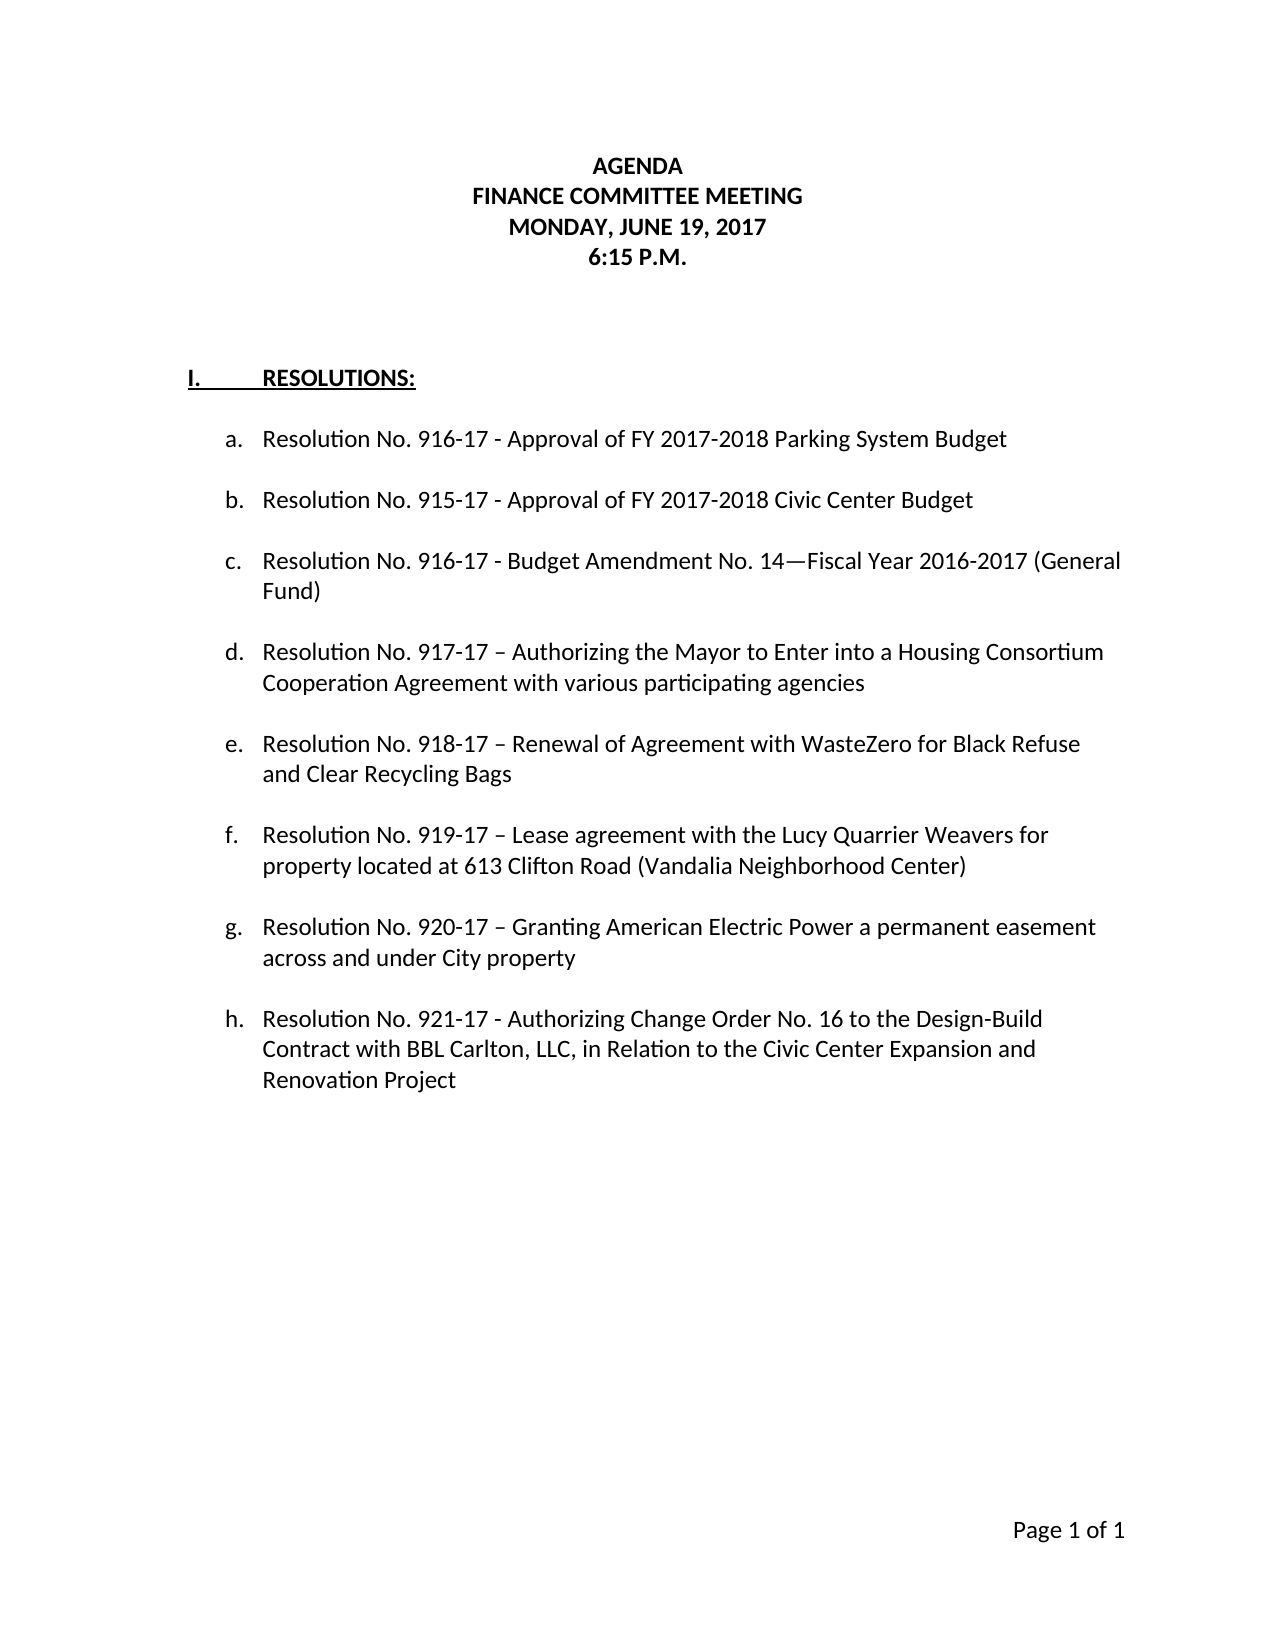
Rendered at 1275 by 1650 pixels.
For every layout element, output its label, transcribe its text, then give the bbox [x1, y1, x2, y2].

list RESOLUTIONS: [187, 362, 1125, 392]
text FINANCE COMMITTEE MEETING [150, 181, 1125, 211]
list Resolution No. 920-17 – Granting American Electric Power a permanent easement across and under City property [225, 911, 1125, 972]
text MONDAY, JUNE 19, 2017 [150, 211, 1125, 242]
text 6:15 P.M. [150, 242, 1125, 272]
list Resolution No. 919-17 – Lease agreement with the Lucy Quarrier Weavers for property located at 613 Clifton Road (Vandalia Neighborhood Center) [225, 820, 1125, 881]
list Resolution No. 915-17 - Approval of FY 2017-2018 Civic Center Budget [225, 484, 1125, 514]
list Resolution No. 921-17 - Authorizing Change Order No. 16 to the Design-Build Contract with BBL Carlton, LLC, in Relation to the Civic Center Expansion and Renovation Project [225, 1003, 1125, 1094]
list Resolution No. 918-17 – Renewal of Agreement with WasteZero for Black Refuse and Clear Recycling Bags [225, 728, 1125, 789]
list Resolution No. 916-17 - Approval of FY 2017-2018 Parking System Budget [225, 423, 1125, 453]
list Resolution No. 917-17 – Authorizing the Mayor to Enter into a Housing Consortium Cooperation Agreement with various participating agencies [225, 637, 1125, 698]
text AGENDA [150, 150, 1125, 181]
list Resolution No. 916-17 - Budget Amendment No. 14—Fiscal Year 2016-2017 (General Fund) [225, 545, 1125, 606]
